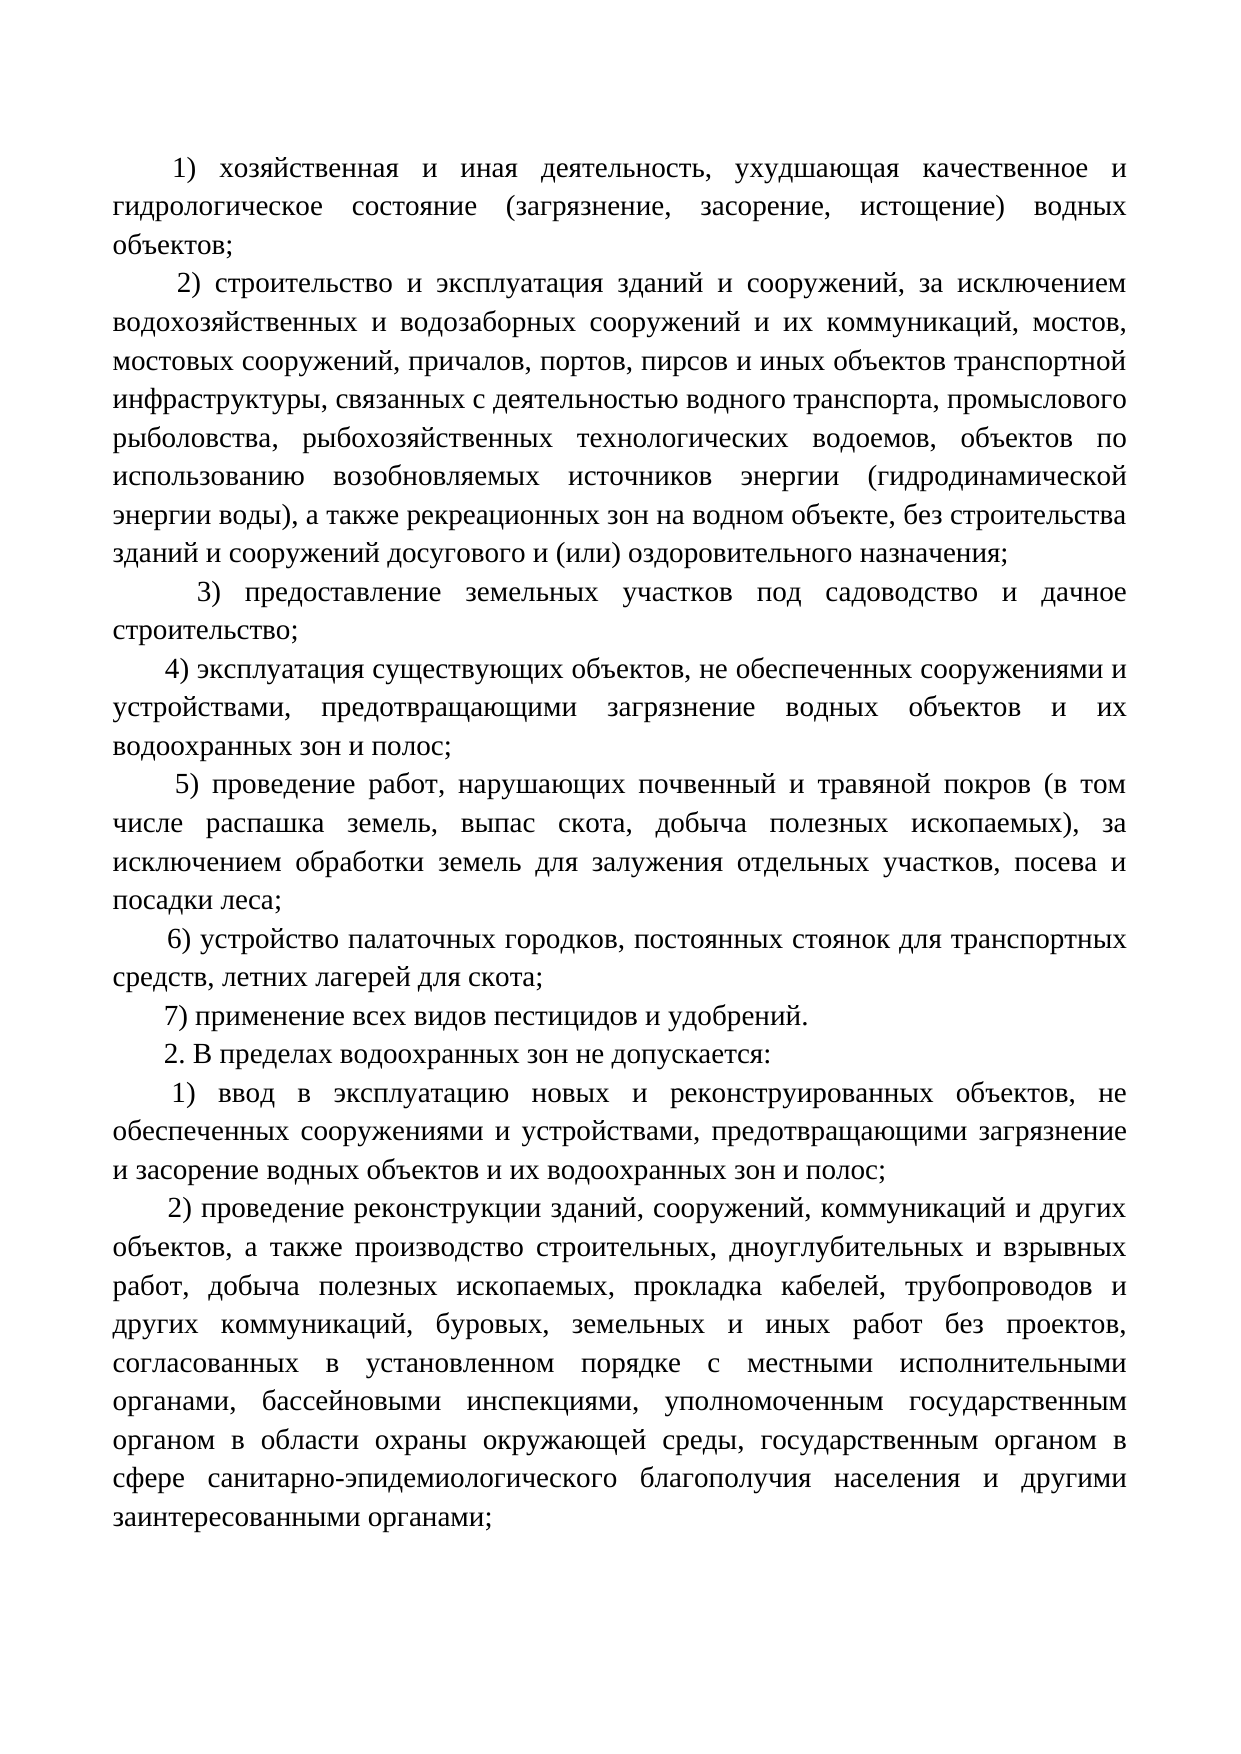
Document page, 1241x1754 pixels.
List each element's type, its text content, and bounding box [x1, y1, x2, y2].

text 3) предоставление земельных участков под садоводство и дачное строительство; [112, 574, 1128, 646]
text 1) ввод в эксплуатацию новых и реконструированных объектов, не обеспеченных сооружениями и устройствами, предотвращающими загрязнение и засорение водных объектов и их водоохранных зон и полос; [112, 1075, 1128, 1186]
text 6) устройство палаточных городков, постоянных стоянок для транспортных средств, летних лагерей для скота; [112, 921, 1128, 993]
text 2. В пределах водоохранных зон не допускается: [112, 1036, 1128, 1070]
text 2) строительство и эксплуатация зданий и сооружений, за исключением водохозяйственных и водозаборных сооружений и их коммуникаций, мостов, мостовых сооружений, причалов, портов, пирсов и иных объектов транспортной инфраструктуры, связанных с деятельностью водного транспорта, промыслового рыболовства, рыбохозяйственных технологических водоемов, объектов по использованию возобновляемых источников энергии (гидродинамической энергии воды), а также рекреационных зон на водном объекте, без строительства зданий и сооружений досугового и (или) оздоровительного назначения; [112, 266, 1128, 569]
text 4) эксплуатация существующих объектов, не обеспеченных сооружениями и устройствами, предотвращающими загрязнение водных объектов и их водоохранных зон и полос; [112, 651, 1128, 762]
text 5) проведение работ, нарушающих почвенный и травяной покров (в том числе распашка земель, выпас скота, добыча полезных ископаемых), за исключением обработки земель для залужения отдельных участков, посева и посадки леса; [112, 767, 1128, 916]
text 1) хозяйственная и иная деятельность, ухудшающая качественное и гидрологическое состояние (загрязнение, засорение, истощение) водных объектов; [112, 150, 1128, 261]
text 7) применение всех видов пестицидов и удобрений. [112, 998, 1128, 1031]
text 2) проведение реконструкции зданий, сооружений, коммуникаций и других объектов, а также производство строительных, дноуглубительных и взрывных работ, добыча полезных ископаемых, прокладка кабелей, трубопроводов и других коммуникаций, буровых, земельных и иных работ без проектов, согласованных в установленном порядке с местными исполнительными органами, бассейновыми инспекциями, уполномоченным государственным органом в области охраны окружающей среды, государственным органом в сфере санитарно-эпидемиологического благополучия населения и другими заинтересованными органами; [112, 1191, 1128, 1532]
